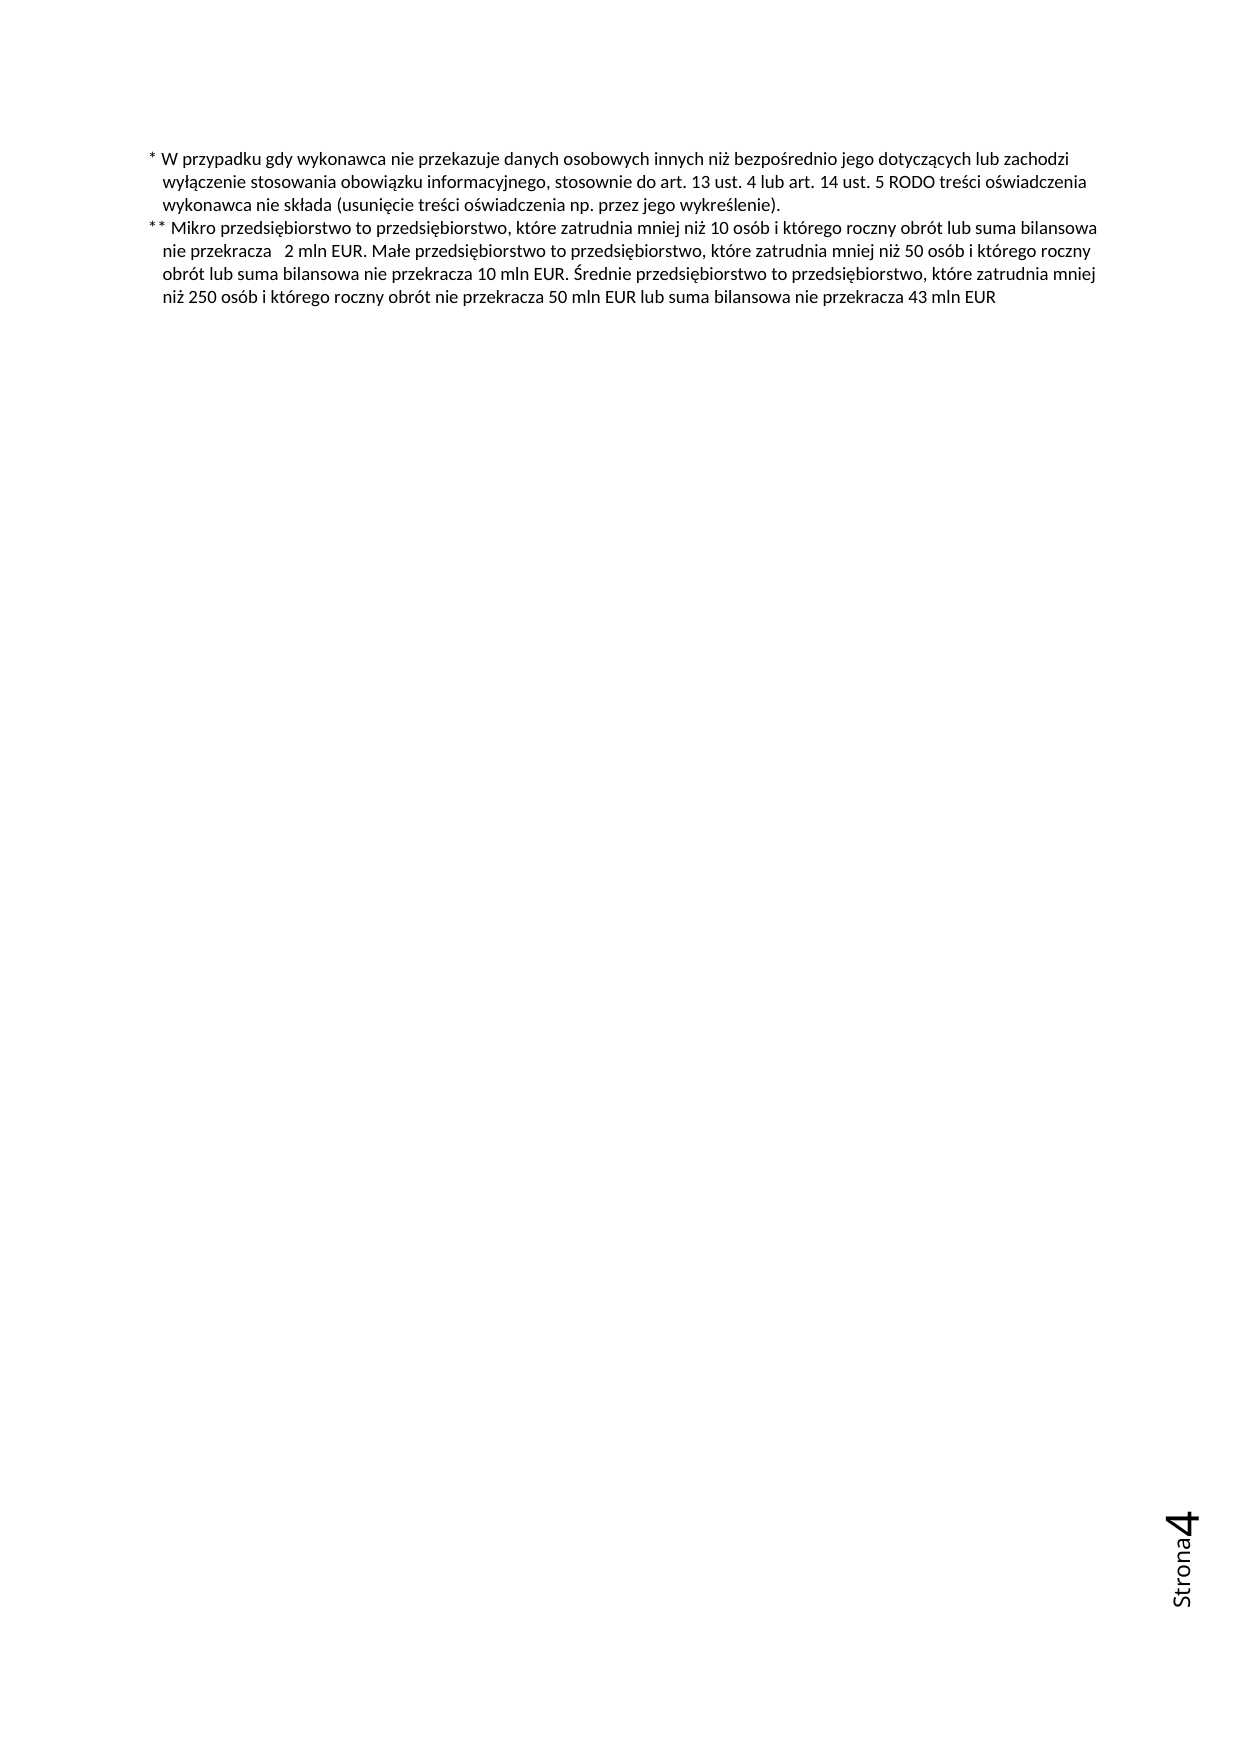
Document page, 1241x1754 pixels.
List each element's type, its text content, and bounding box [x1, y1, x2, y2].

text ** Mikro przedsiębiorstwo to przedsiębiorstwo, które zatrudnia mniej niż 10 osób i którego roczny obrót lub suma bilansowa nie przekracza 2 mln EUR. Małe przedsiębiorstwo to przedsiębiorstwo, które zatrudnia mniej niż 50 osób i którego roczny obrót lub suma bilansowa nie przekracza 10 mln EUR. Średnie przedsiębiorstwo to przedsiębiorstwo, które zatrudnia mniej niż 250 osób i którego roczny obrót nie przekracza 50 mln EUR lub suma bilansowa nie przekracza 43 mln EUR [148, 216, 1122, 308]
text * W przypadku gdy wykonawca nie przekazuje danych osobowych innych niż bezpośrednio jego dotyczących lub zachodzi wyłączenie stosowania obowiązku informacyjnego, stosownie do art. 13 ust. 4 lub art. 14 ust. 5 RODO treści oświadczenia wykonawca nie składa (usunięcie treści oświadczenia np. przez jego wykreślenie). [148, 148, 1122, 216]
